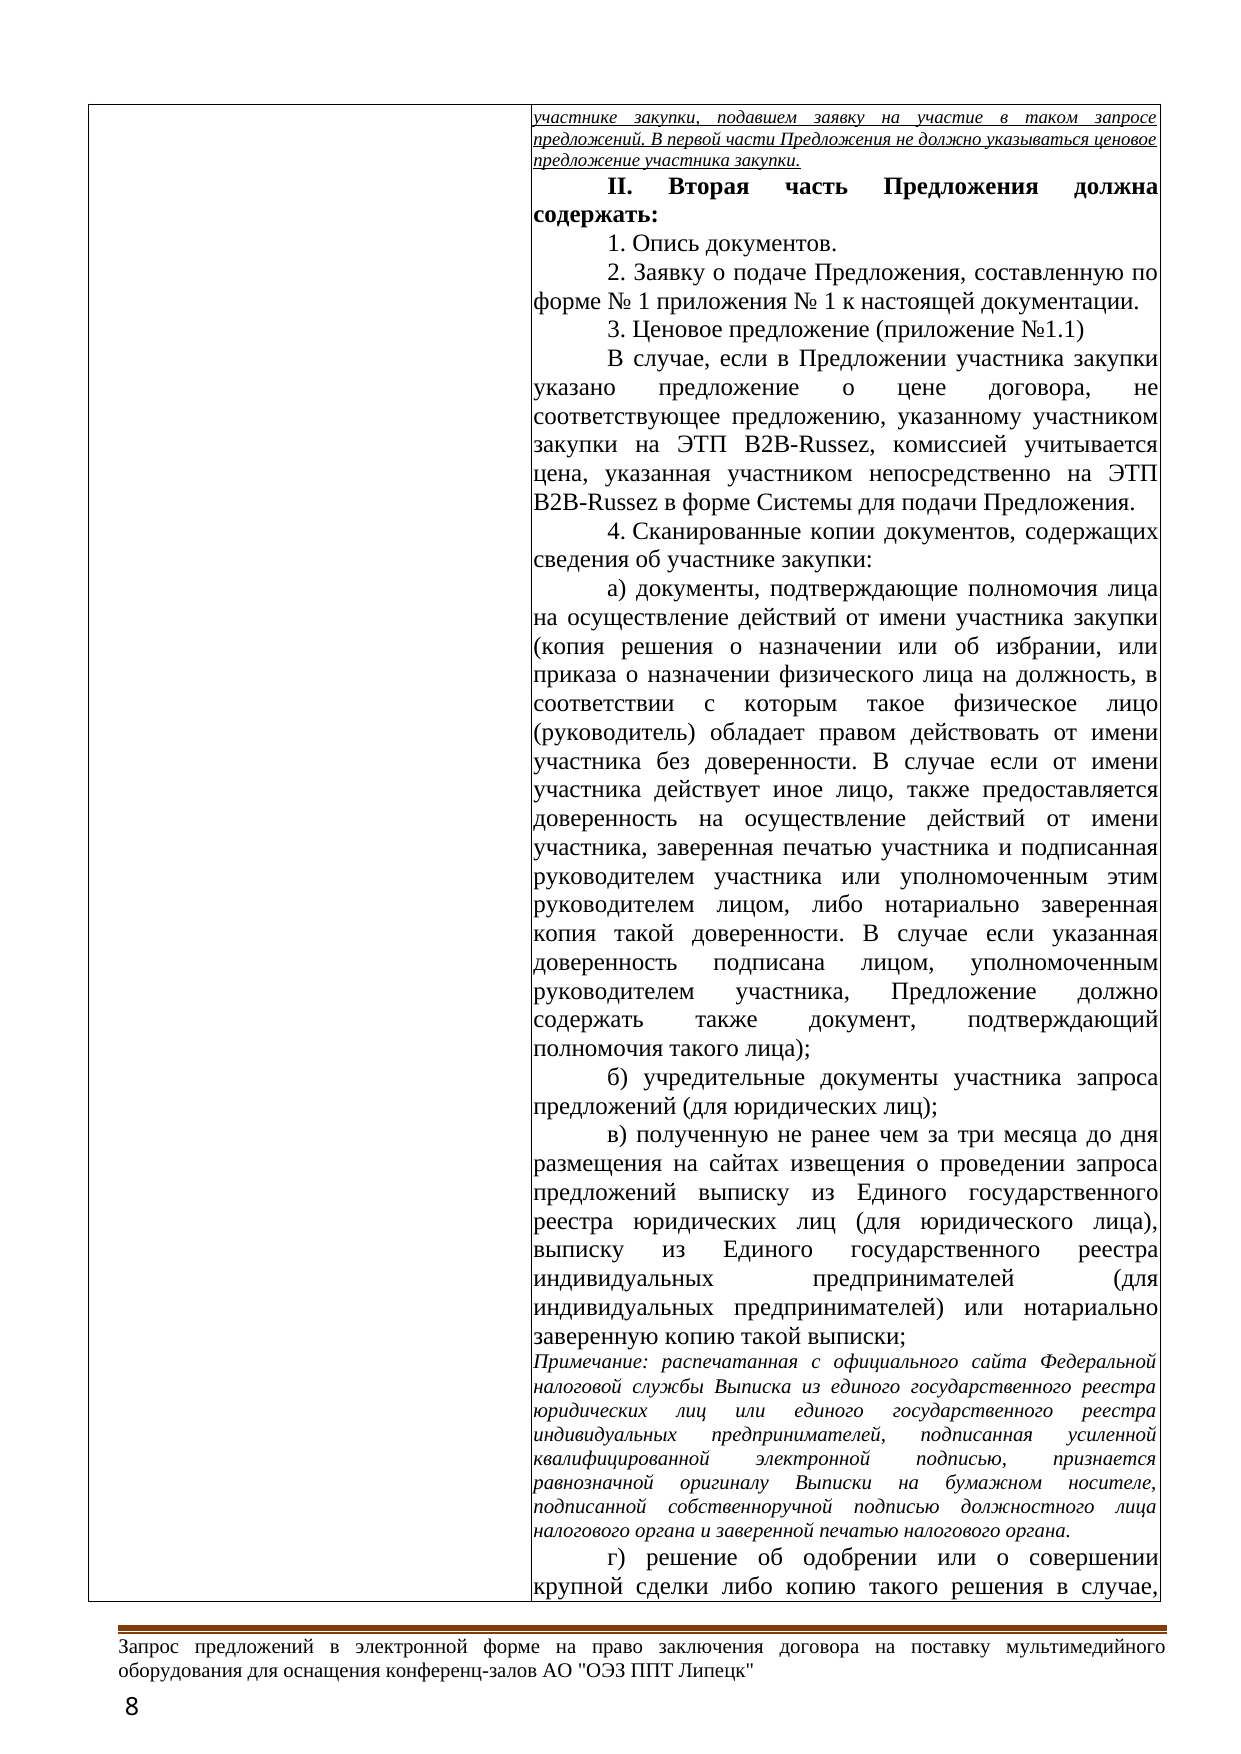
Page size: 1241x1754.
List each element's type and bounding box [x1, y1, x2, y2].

table_cell [532, 105, 1160, 1601]
table_cell [89, 105, 531, 1601]
